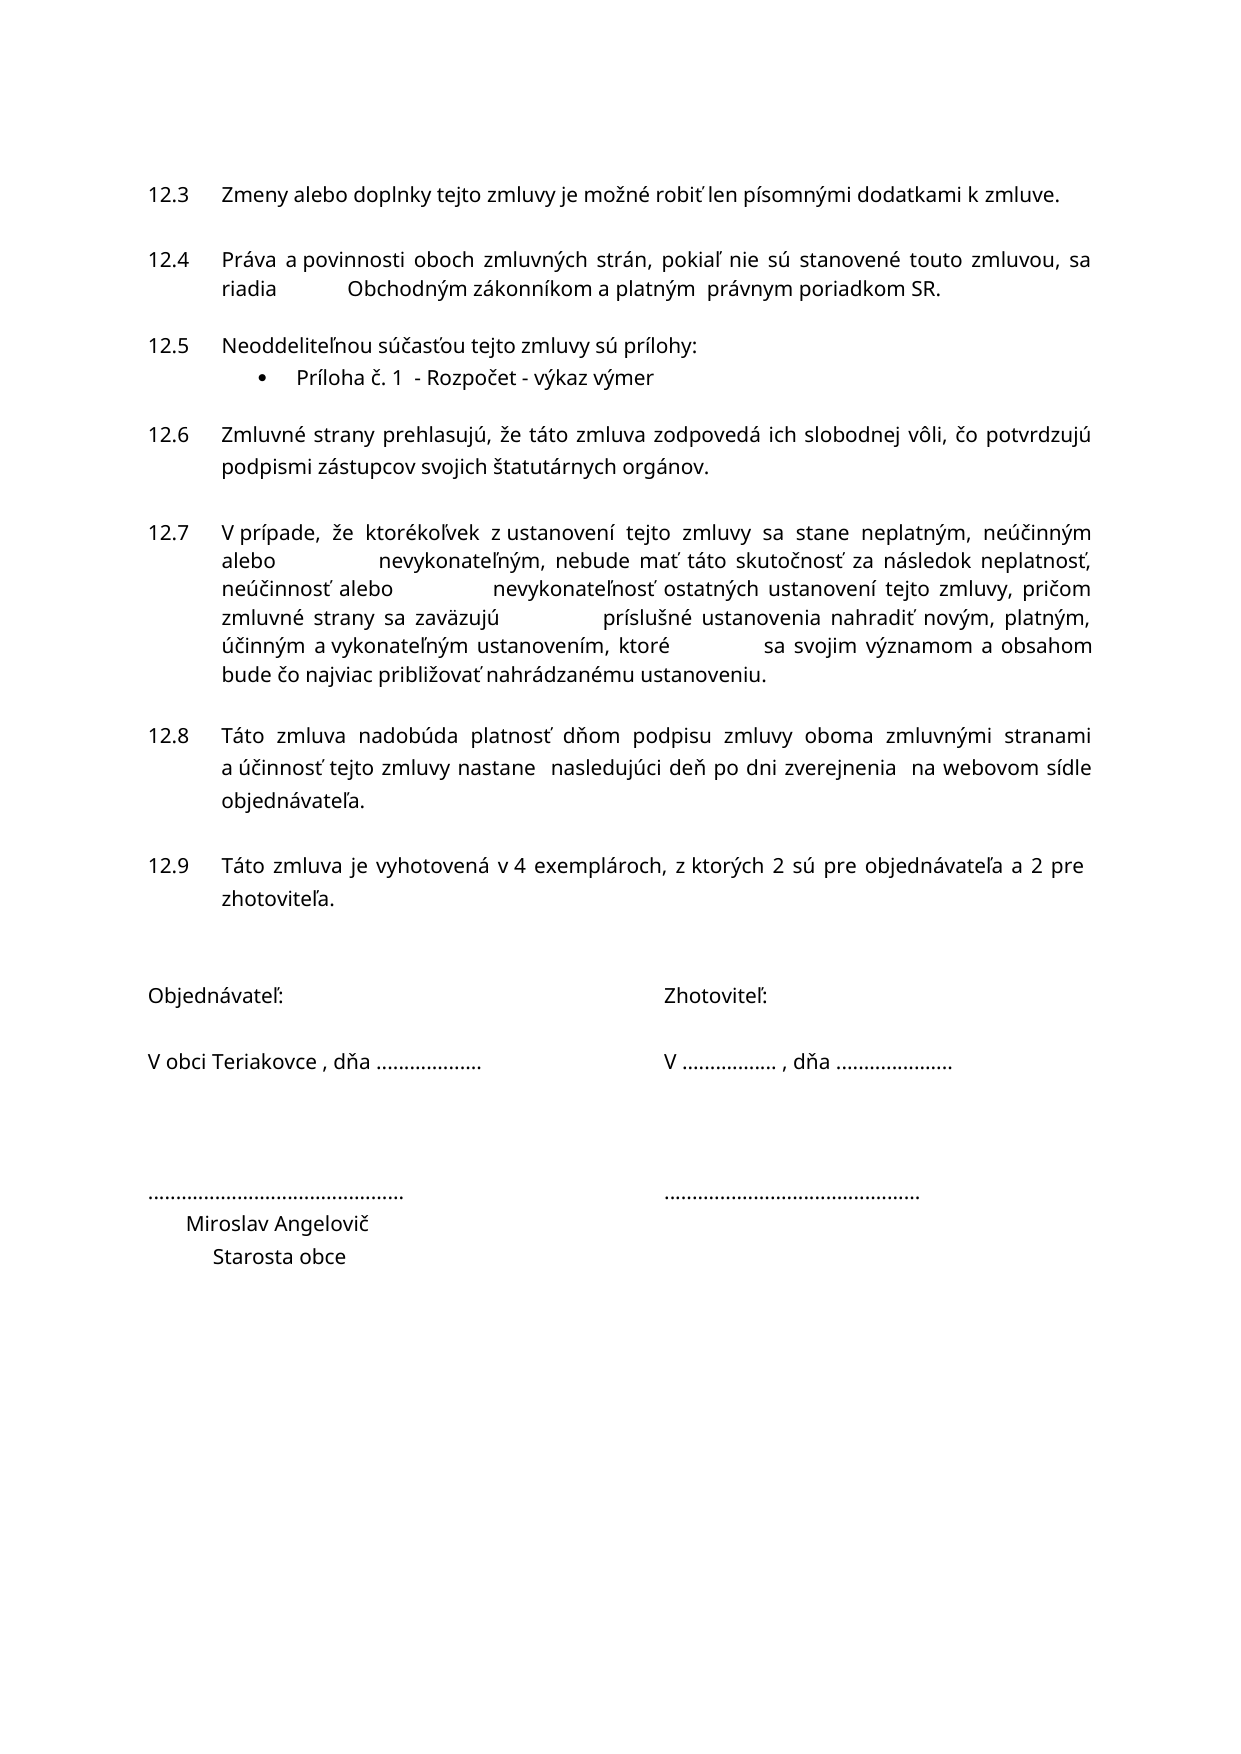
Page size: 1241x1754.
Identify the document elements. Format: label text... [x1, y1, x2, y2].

text 12.5 Neoddeliteľnou súčasťou tejto zmluvy sú prílohy: [148, 331, 1093, 359]
text V obci Teriakovce , dňa ................... V ................. , dňa ..................... [148, 1047, 1093, 1075]
text 12.7 V prípade, že ktorékoľvek z ustanovení tejto zmluvy sa stane neplatným, neúčinným alebo nevykonateľným, nebude mať táto skutočnosť za následok neplatnosť, neúčinnosť alebo nevykonateľnosť ostatných ustanovení tejto zmluvy, pričom zmluvné strany sa zaväzujú príslušné ustanovenia nahradiť novým, platným, účinným a vykonateľným ustanovením, ktoré sa svojim významom a obsahom bude čo najviac približovať nahrádzanému ustanoveniu. [148, 518, 1093, 688]
text 12.3 Zmeny alebo doplnky tejto zmluvy je možné robiť len písomnými dodatkami k zmluve. [148, 180, 1093, 209]
text Miroslav Angelovič [148, 1209, 1093, 1238]
text 12.9 Táto zmluva je vyhotovená v 4 exemplároch, z ktorých 2 sú pre objednávateľa a 2 pre zhotoviteľa. [148, 851, 1093, 912]
text 12.8 Táto zmluva nadobúda platnosť dňom podpisu zmluvy oboma zmluvnými stranami a účinnosť tejto zmluvy nastane nasledujúci deň po dni zverejnenia na webovom sídle objednávateľa. [148, 721, 1093, 814]
text .............................................. .............................................. [148, 1177, 1093, 1205]
text Objednávateľ: Zhotoviteľ: [148, 982, 1093, 1010]
text 12.4 Práva a povinnosti oboch zmluvných strán, pokiaľ nie sú stanovené touto zmluvou, sa riadia Obchodným zákonníkom a platným právnym poriadkom SR. [148, 245, 1093, 302]
list Príloha č. 1 - Rozpočet - výkaz výmer [258, 363, 1093, 392]
text 12.6 Zmluvné strany prehlasujú, že táto zmluva zodpovedá ich slobodnej vôli, čo potvrdzujú podpismi zástupcov svojich štatutárnych orgánov. [148, 420, 1093, 481]
text Starosta obce [148, 1242, 1093, 1271]
